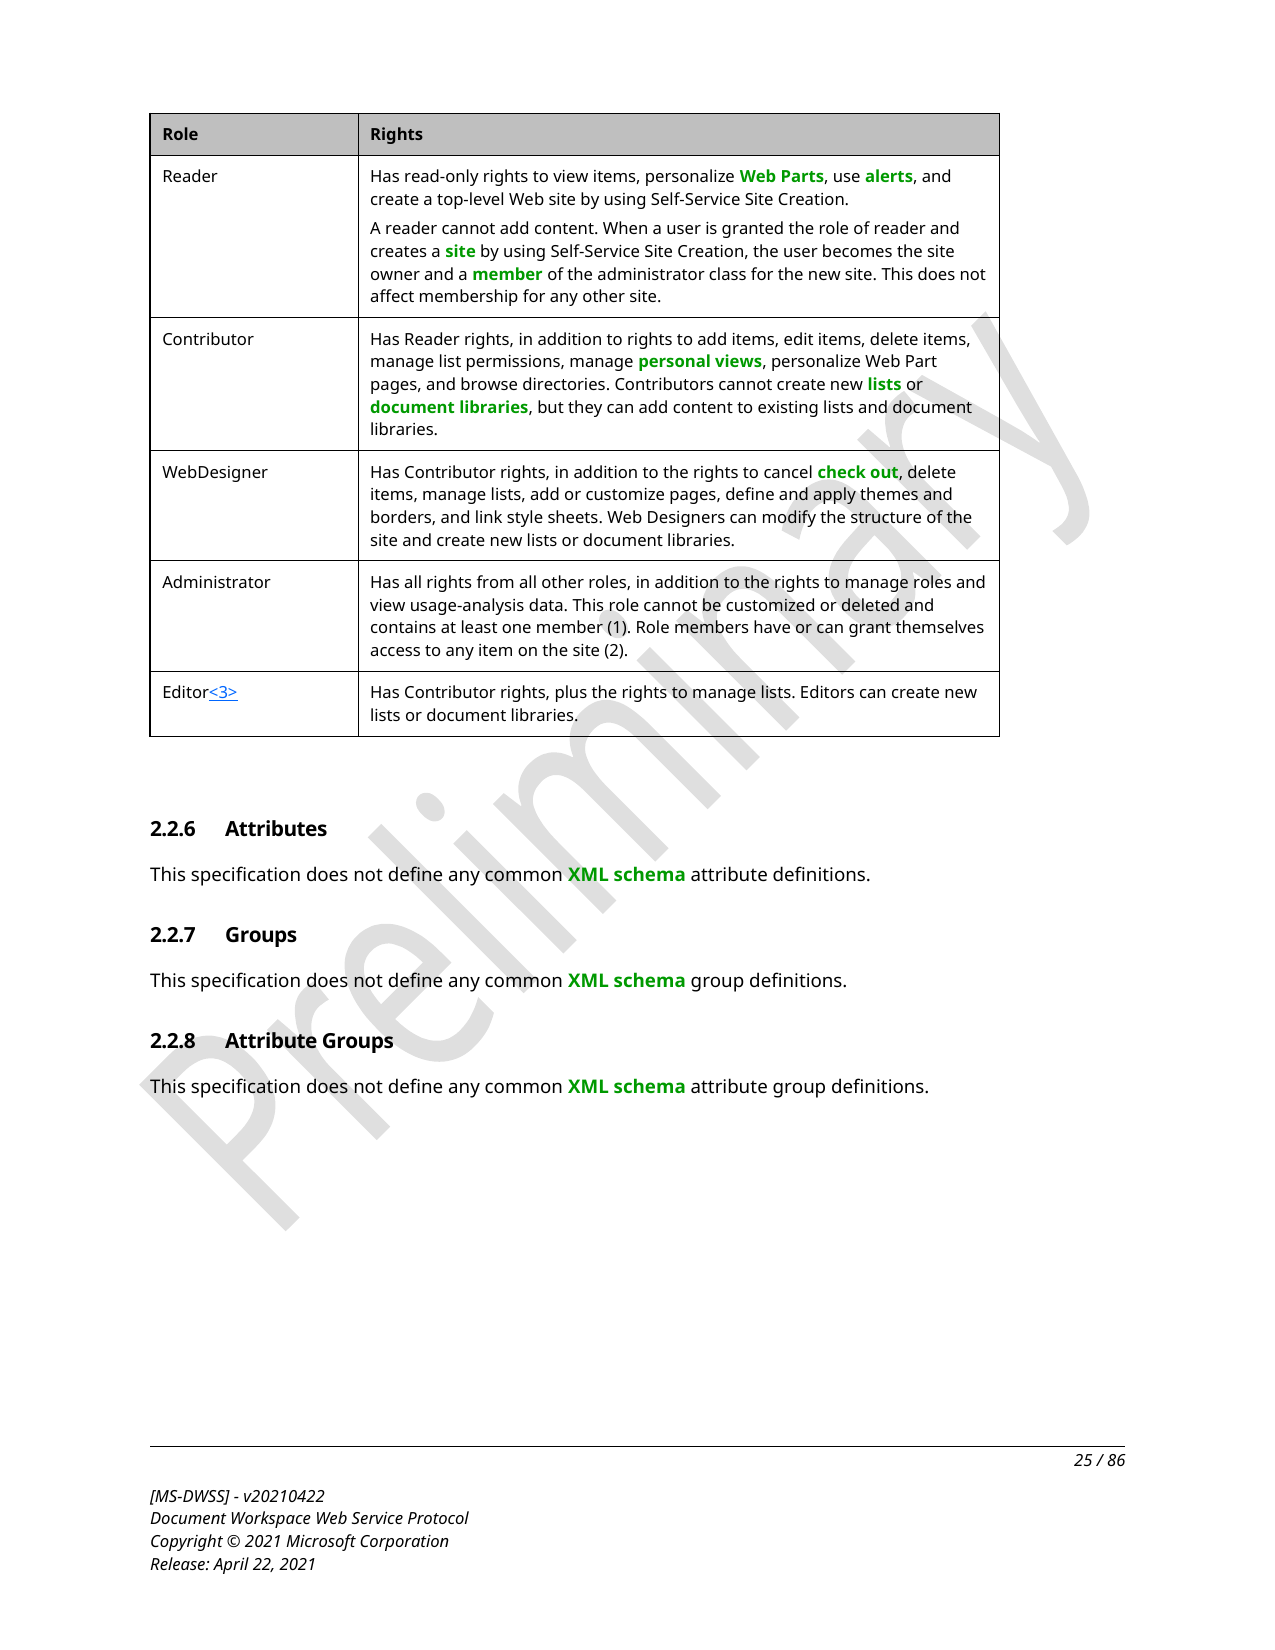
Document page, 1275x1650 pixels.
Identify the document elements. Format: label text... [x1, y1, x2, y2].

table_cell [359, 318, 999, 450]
subtitle Attributes [150, 814, 1125, 843]
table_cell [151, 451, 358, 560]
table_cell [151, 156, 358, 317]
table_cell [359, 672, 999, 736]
subtitle Attribute Groups [150, 1027, 1125, 1055]
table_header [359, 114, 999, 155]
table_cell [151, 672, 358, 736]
text This specification does not define any common XML schema attribute definitions. [150, 862, 1125, 887]
text This specification does not define any common XML schema group definitions. [150, 968, 1125, 993]
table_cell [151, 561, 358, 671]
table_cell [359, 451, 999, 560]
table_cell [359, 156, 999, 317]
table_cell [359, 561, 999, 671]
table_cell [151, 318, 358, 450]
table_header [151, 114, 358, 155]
subtitle Groups [150, 921, 1125, 949]
text This specification does not define any common XML schema attribute group definitions. [150, 1074, 1125, 1099]
